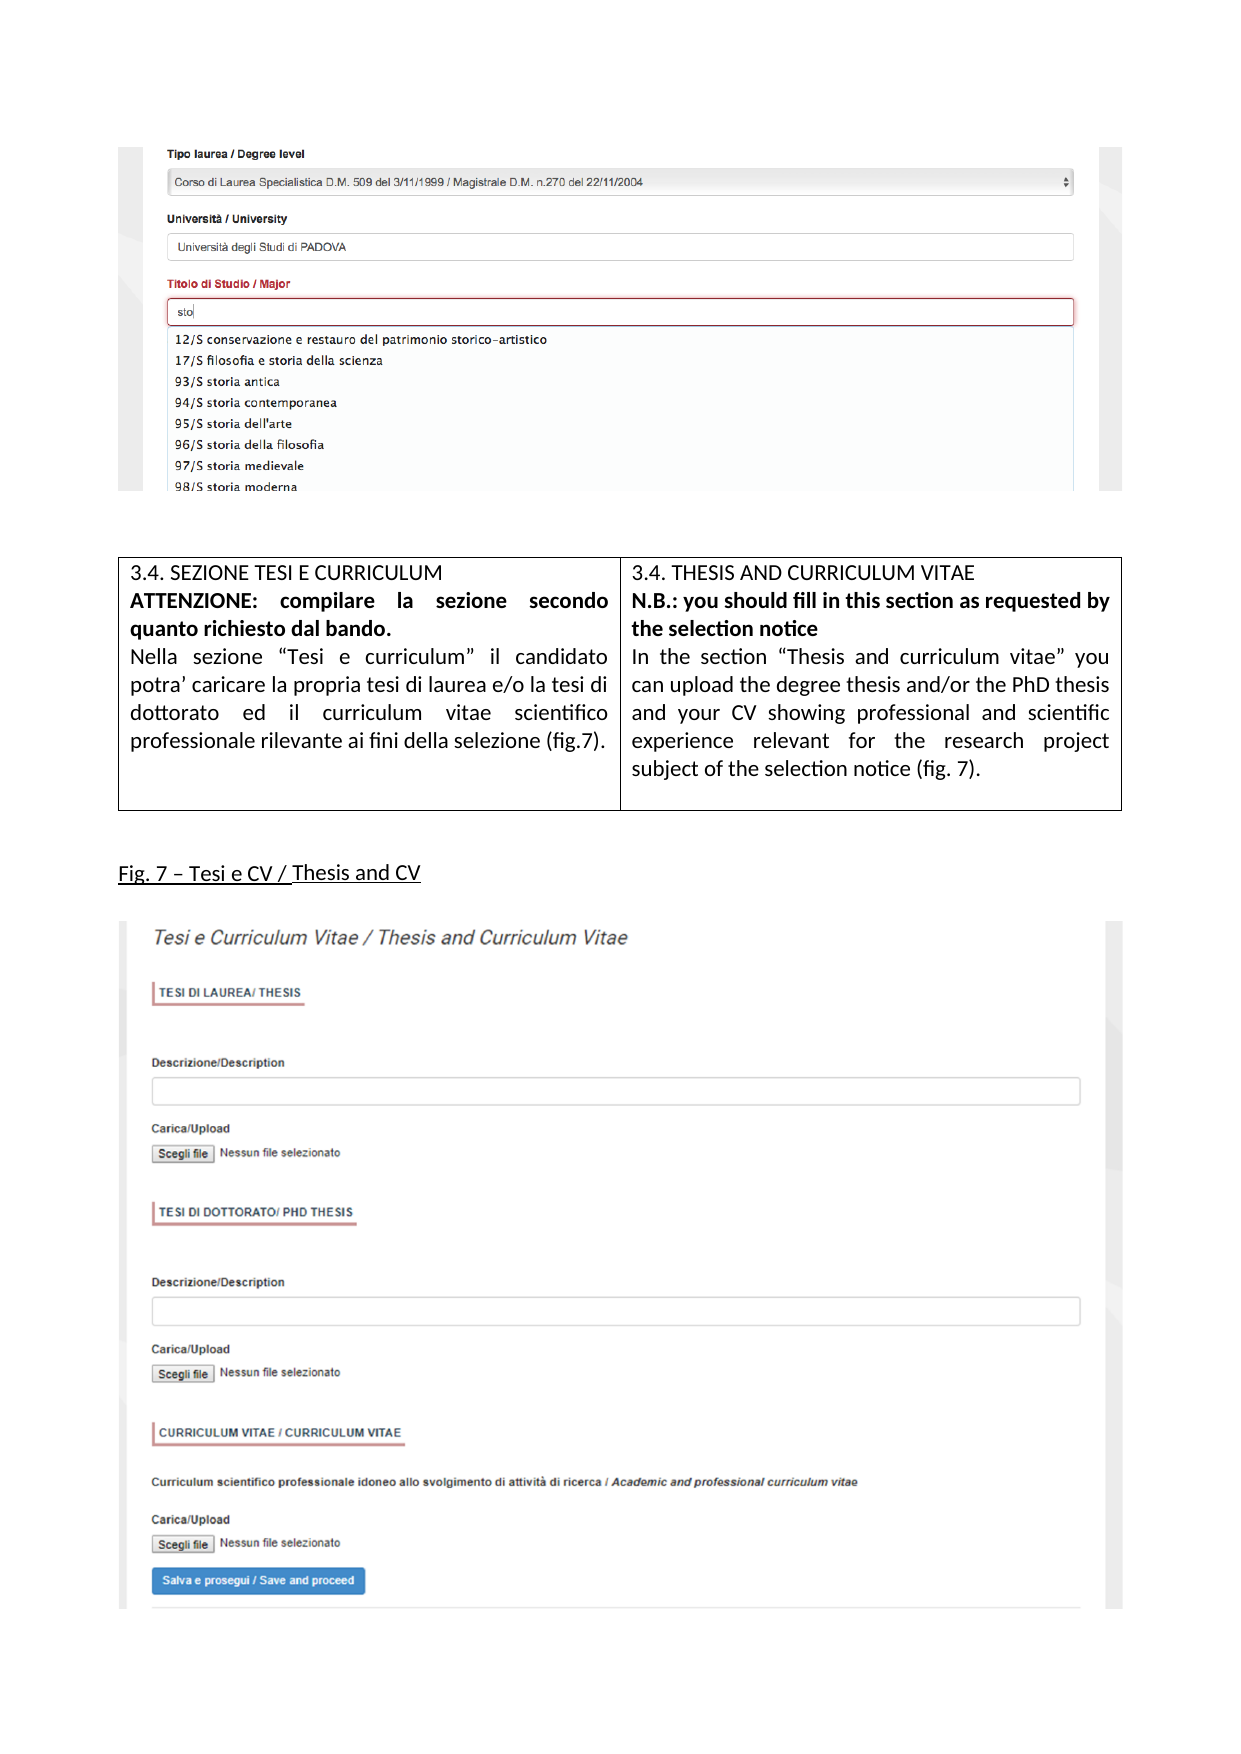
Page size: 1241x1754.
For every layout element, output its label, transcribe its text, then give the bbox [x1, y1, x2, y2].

table_header 3.4. SEZIONE TESI E CURRICULUM ATTENZIONE: compilare la sezione secondo quanto richiesto dal bando. Nella sezione “Tesi e curriculum” il candidato potra’ caricare la propria tesi di laurea e/o la tesi di dottorato ed il curriculum vitae scientifico professionale rilevante ai fini della selezione (fig.7). [119, 558, 620, 810]
table_header 3.4. THESIS AND CURRICULUM VITAE N.B.: you should fill in this section as requested by the selection notice In the section “Thesis and curriculum vitae” you can upload the degree thesis and/or the PhD thesis and your CV showing professional and scientific experience relevant for the research project subject of the selection notice (fig. 7). [621, 558, 1121, 810]
picture [118, 147, 1123, 491]
text Fig. 7 – Tesi e CV / Thesis and CV [118, 858, 1122, 887]
picture [118, 921, 1123, 1609]
